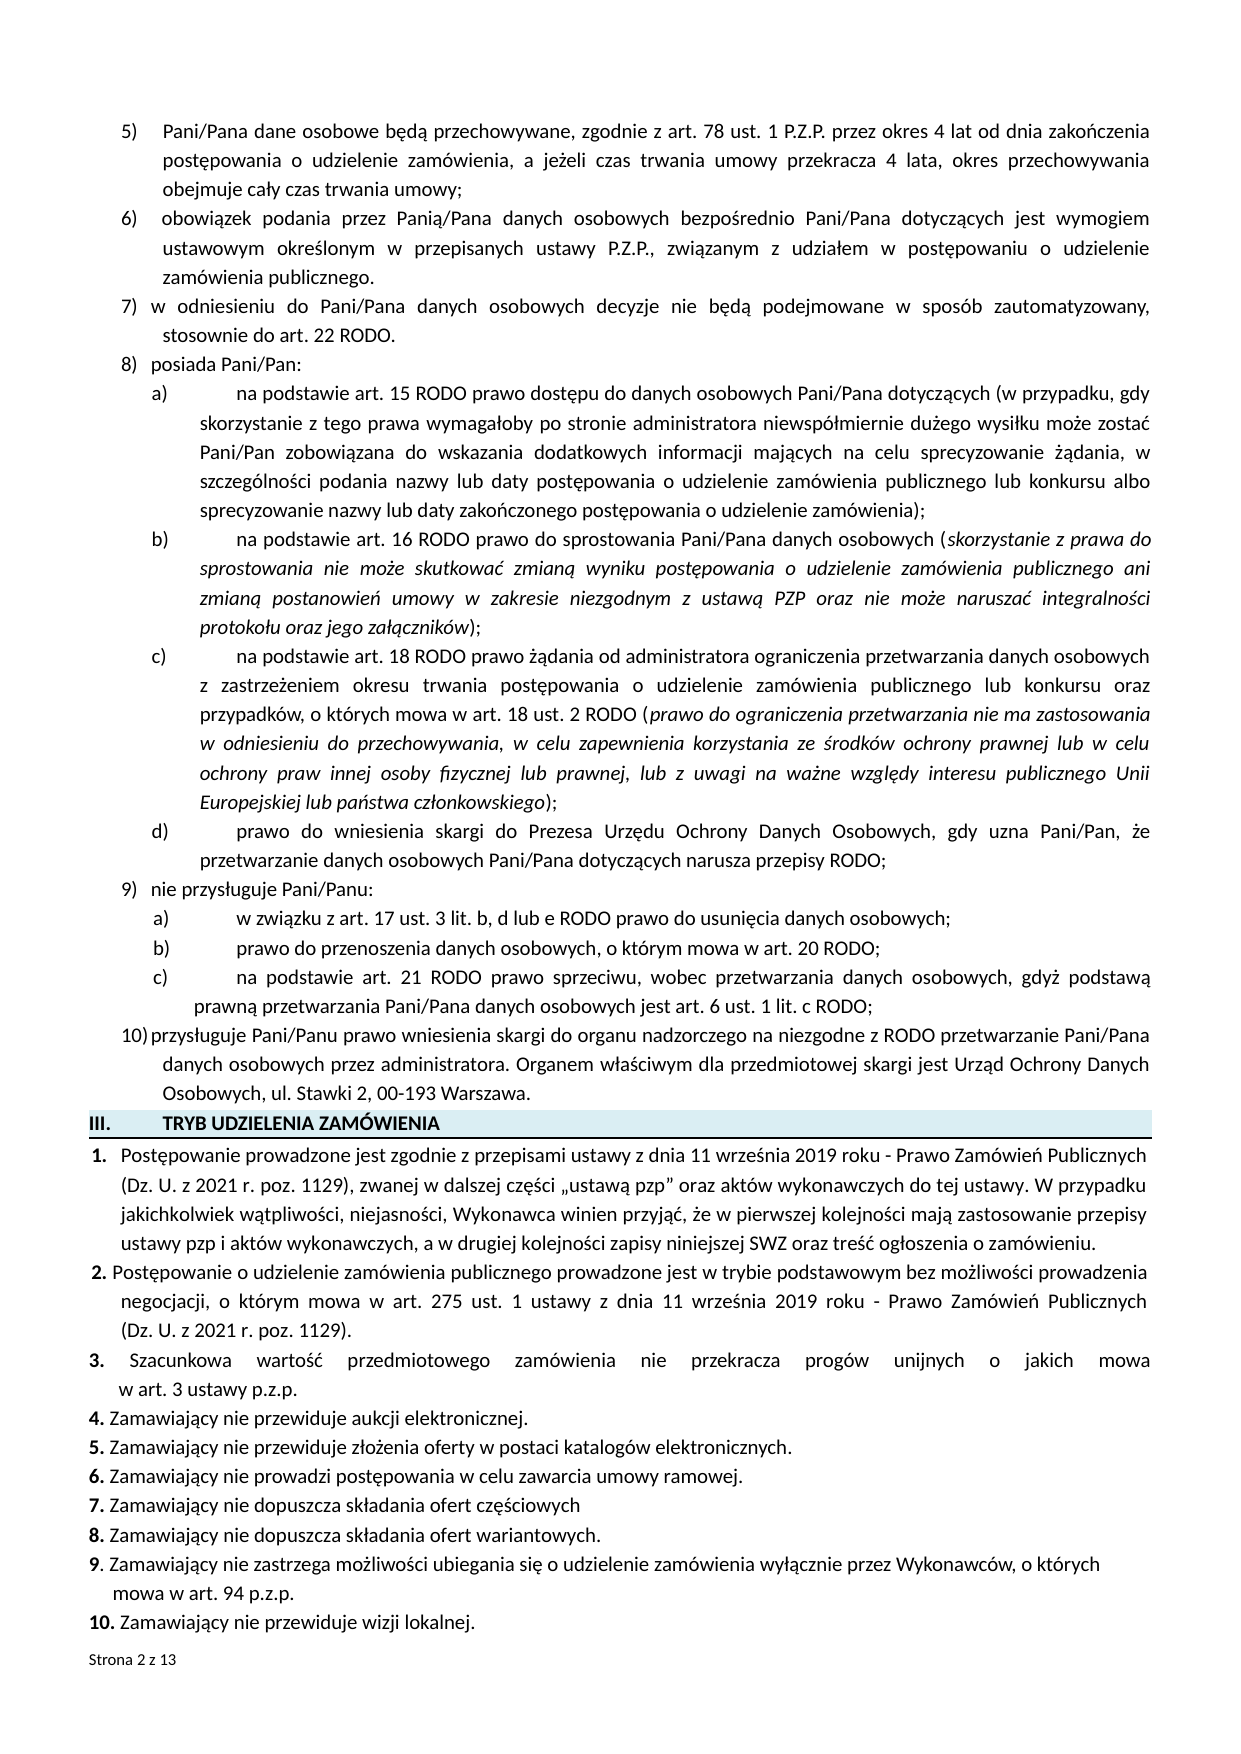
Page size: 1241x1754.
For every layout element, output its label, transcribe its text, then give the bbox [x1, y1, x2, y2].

list Pani/Pana dane osobowe będą przechowywane, zgodnie z art. 78 ust. 1 P.Z.P. przez okres 4 lat od dnia zakończenia postępowania o udzielenie zamówienia, a jeżeli czas trwania umowy przekracza 4 lata, okres przechowywania obejmuje cały czas trwania umowy; [121, 118, 1152, 202]
list w odniesieniu do Pani/Pana danych osobowych decyzje nie będą podejmowane w sposób zautomatyzowany, stosownie do art. 22 RODO. [121, 293, 1152, 348]
list przysługuje Pani/Panu prawo wniesienia skargi do organu nadzorczego na niezgodne z RODO przetwarzanie Pani/Pana danych osobowych przez administratora. Organem właściwym dla przedmiotowej skargi jest Urząd Ochrony Danych Osobowych, ul. Stawki 2, 00-193 Warszawa. [121, 1022, 1152, 1106]
list na podstawie art. 18 RODO prawo żądania od administratora ograniczenia przetwarzania danych osobowych z zastrzeżeniem okresu trwania postępowania o udzielenie zamówienia publicznego lub konkursu oraz przypadków, o których mowa w art. 18 ust. 2 RODO (prawo do ograniczenia przetwarzania nie ma zastosowania w odniesieniu do przechowywania, w celu zapewnienia korzystania ze środków ochrony prawnej lub w celu ochrony praw innej osoby fizycznej lub prawnej, lub z uwagi na ważne względy interesu publicznego Unii Europejskiej lub państwa członkowskiego); [151, 643, 1152, 814]
text 3. Szacunkowa wartość przedmiotowego zamówienia nie przekracza progów unijnych o jakich mowa w art. 3 ustawy p.z.p. [89, 1347, 1152, 1401]
text 8. Zamawiający nie dopuszcza składania ofert wariantowych. [89, 1522, 1152, 1547]
text 6. Zamawiający nie prowadzi postępowania w celu zawarcia umowy ramowej. [89, 1463, 1152, 1489]
text 1. Postępowanie prowadzone jest zgodnie z przepisami ustawy z dnia 11 września 2019 roku - Prawo Zamówień Publicznych (Dz. U. z 2021 r. poz. 1129), zwanej w dalszej części „ustawą pzp” oraz aktów wykonawczych do tej ustawy. W przypadku jakichkolwiek wątpliwości, niejasności, Wykonawca winien przyjąć, że w pierwszej kolejności mają zastosowanie przepisy ustawy pzp i aktów wykonawczych, a w drugiej kolejności zapisy niniejszej SWZ oraz treść ogłoszenia o zamówieniu. [91, 1143, 1149, 1256]
list posiada Pani/Pan: [121, 351, 1152, 377]
text 9. Zamawiający nie zastrzega możliwości ubiegania się o udzielenie zamówienia wyłącznie przez Wykonawców, o których mowa w art. 94 p.z.p. [89, 1551, 1152, 1606]
text 7. Zamawiający nie dopuszcza składania ofert częściowych [89, 1493, 1152, 1518]
text 5. Zamawiający nie przewiduje złożenia oferty w postaci katalogów elektronicznych. [89, 1434, 1152, 1460]
text 2. Postępowanie o udzielenie zamówienia publicznego prowadzone jest w trybie podstawowym bez możliwości prowadzenia negocjacji, o którym mowa w art. 275 ust. 1 ustawy z dnia 11 września 2019 roku - Prawo Zamówień Publicznych (Dz. U. z 2021 r. poz. 1129). [91, 1259, 1149, 1343]
text 4. Zamawiający nie przewiduje aukcji elektronicznej. [89, 1405, 1152, 1431]
list prawo do wniesienia skargi do Prezesa Urzędu Ochrony Danych Osobowych, gdy uzna Pani/Pan, że przetwarzanie danych osobowych Pani/Pana dotyczących narusza przepisy RODO; [151, 818, 1152, 873]
list nie przysługuje Pani/Panu: [121, 876, 1152, 902]
text 10. Zamawiający nie przewiduje wizji lokalnej. [89, 1609, 1152, 1635]
list na podstawie art. 15 RODO prawo dostępu do danych osobowych Pani/Pana dotyczących (w przypadku, gdy skorzystanie z tego prawa wymagałoby po stronie administratora niewspółmiernie dużego wysiłku może zostać Pani/Pan zobowiązana do wskazania dodatkowych informacji mających na celu sprecyzowanie żądania, w szczególności podania nazwy lub daty postępowania o udzielenie zamówienia publicznego lub konkursu albo sprecyzowanie nazwy lub daty zakończonego postępowania o udzielenie zamówienia); [151, 381, 1152, 523]
list TRYB UDZIELENIA ZAMÓWIENIA [89, 1110, 1152, 1137]
list obowiązek podania przez Panią/Pana danych osobowych bezpośrednio Pani/Pana dotyczących jest wymogiem ustawowym określonym w przepisanych ustawy P.Z.P., związanym z udziałem w postępowaniu o udzielenie zamówienia publicznego. [121, 206, 1152, 289]
list na podstawie art. 16 RODO prawo do sprostowania Pani/Pana danych osobowych (skorzystanie z prawa do sprostowania nie może skutkować zmianą wyniku postępowania o udzielenie zamówienia publicznego ani zmianą postanowień umowy w zakresie niezgodnym z ustawą PZP oraz nie może naruszać integralności protokołu oraz jego załączników); [151, 526, 1152, 639]
list prawo do przenoszenia danych osobowych, o którym mowa w art. 20 RODO; [153, 935, 1152, 960]
list w związku z art. 17 ust. 3 lit. b, d lub e RODO prawo do usunięcia danych osobowych; [153, 906, 1152, 931]
list na podstawie art. 21 RODO prawo sprzeciwu, wobec przetwarzania danych osobowych, gdyż podstawą prawną przetwarzania Pani/Pana danych osobowych jest art. 6 ust. 1 lit. c RODO; [153, 964, 1152, 1018]
